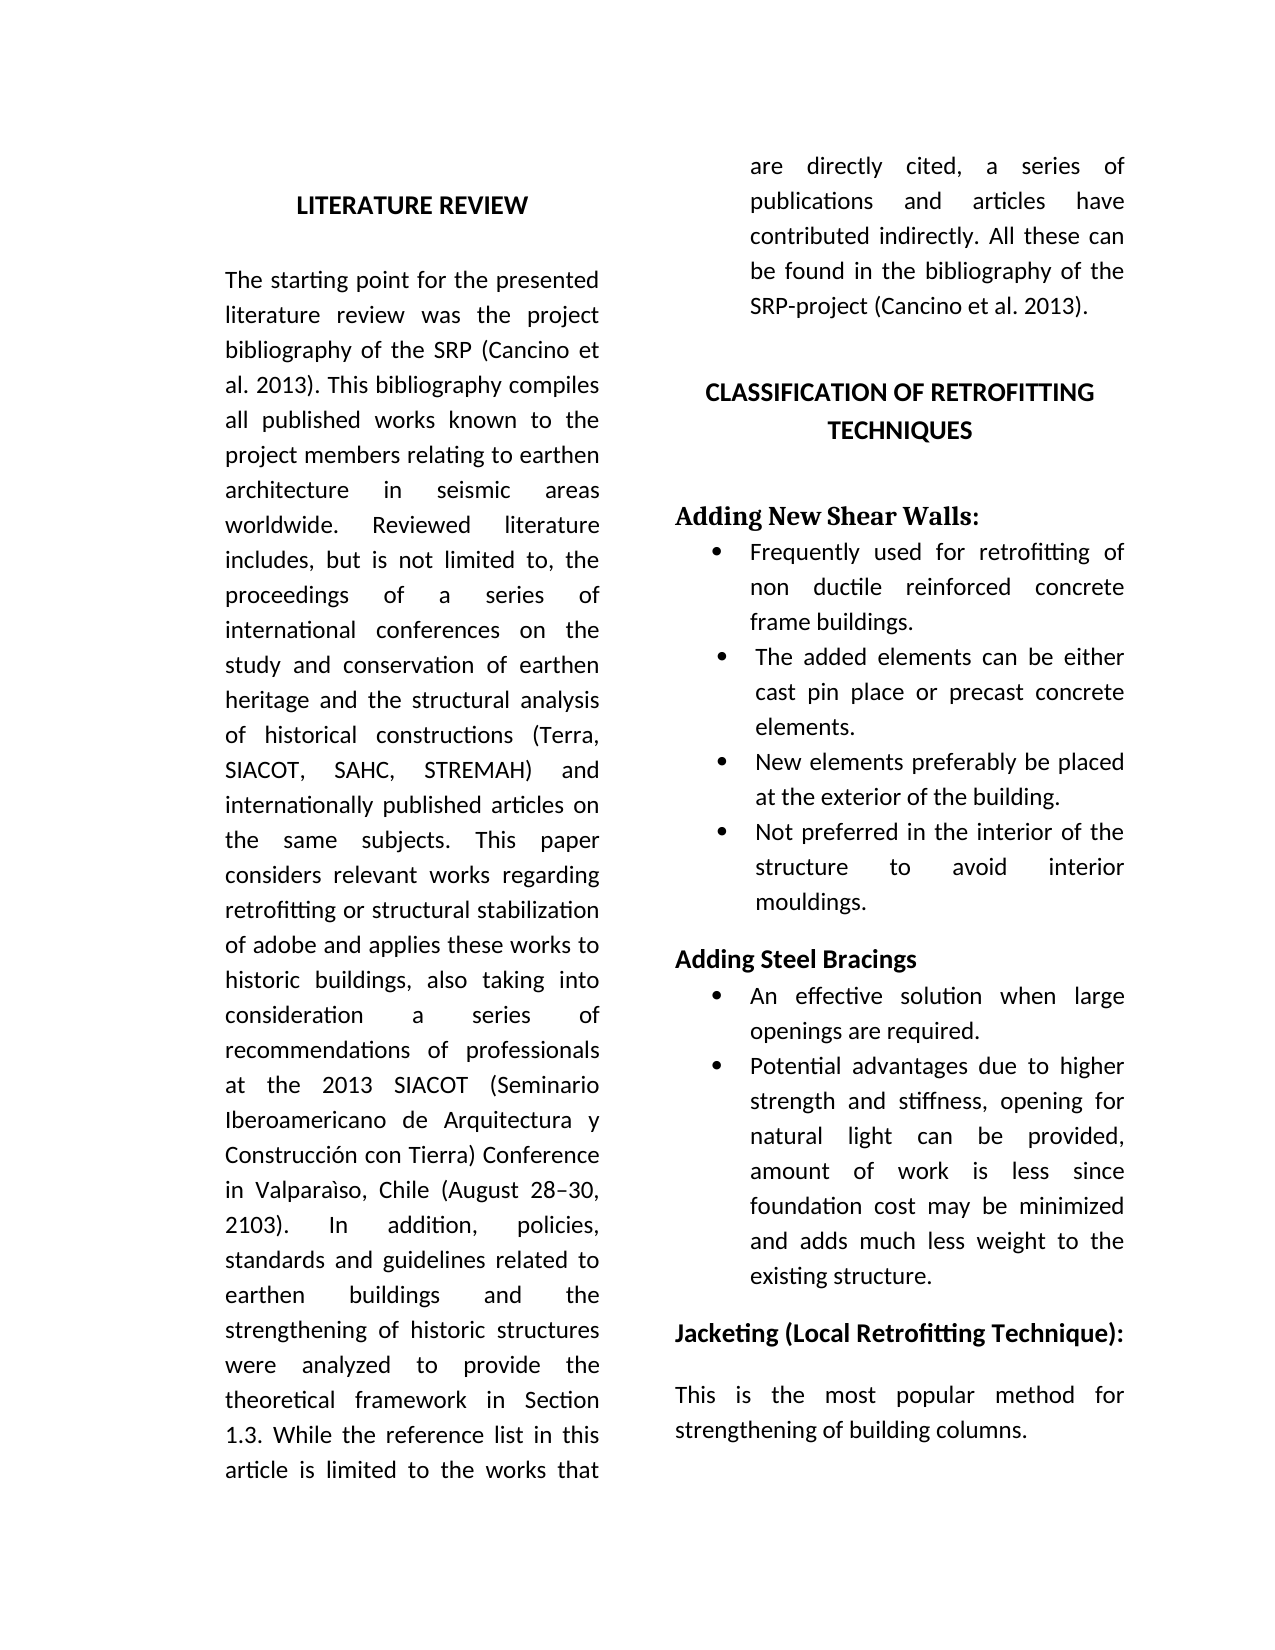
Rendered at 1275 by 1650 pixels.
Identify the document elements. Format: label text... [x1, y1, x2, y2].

list New elements preferably be placed at the exterior of the building. [718, 747, 1125, 812]
list LITERATURE REVIEW [225, 188, 600, 221]
text This is the most popular method for strengthening of building columns. [675, 1379, 1125, 1444]
list Frequently used for retrofitting of non ductile reinforced concrete frame buildings. [712, 537, 1125, 637]
list Not preferred in the interior of the structure to avoid interior mouldings. [718, 817, 1125, 917]
subtitle Adding Steel Bracings [675, 942, 1125, 975]
subtitle Jacketing (Local Retrofitting Technique): [675, 1316, 1125, 1349]
list An effective solution when large openings are required. [712, 980, 1125, 1046]
list The starting point for the presented literature review was the project bibliography of the SRP (Cancino et al. 2013). This bibliography compiles all published works known to the project members relating to earthen architecture in seismic areas worldwide. Reviewed literature includes, but is not limited to, the proceedings of a series of international conferences on the study and conservation of earthen heritage and the structural analysis of historical constructions (Terra, SIACOT, SAHC, STREMAH) and internationally published articles on the same subjects. This paper considers relevant works regarding retroﬁtting or structural stabilization of adobe and applies these works to historic buildings, also taking into consideration a series of recommendations of professionals at the 2013 SIACOT (Seminario Iberoamericano de Arquitectura y Construcción con Tierra) Conference in Valparaìso, Chile (August 28–30, 2103). In addition, policies, standards and guidelines related to earthen buildings and the strengthening of historic structures were analyzed to provide the theoretical framework in Section 1.3. While the reference list in this article is limited to the works that are directly cited, a series of publications and articles have contributed indirectly. All these can be found in the bibliography of the SRP-project (Cancino et al. 2013). [225, 264, 600, 1484]
subtitle Adding New Shear Walls: [675, 501, 1125, 532]
list The added elements can be either cast pin place or precast concrete elements. [718, 642, 1125, 742]
list Potential advantages due to higher strength and stiffness, opening for natural light can be provided, amount of work is less since foundation cost may be minimized and adds much less weight to the existing structure. [712, 1050, 1125, 1291]
subtitle CLASSIFICATION OF RETROFITTING TECHNIQUES [675, 375, 1125, 446]
